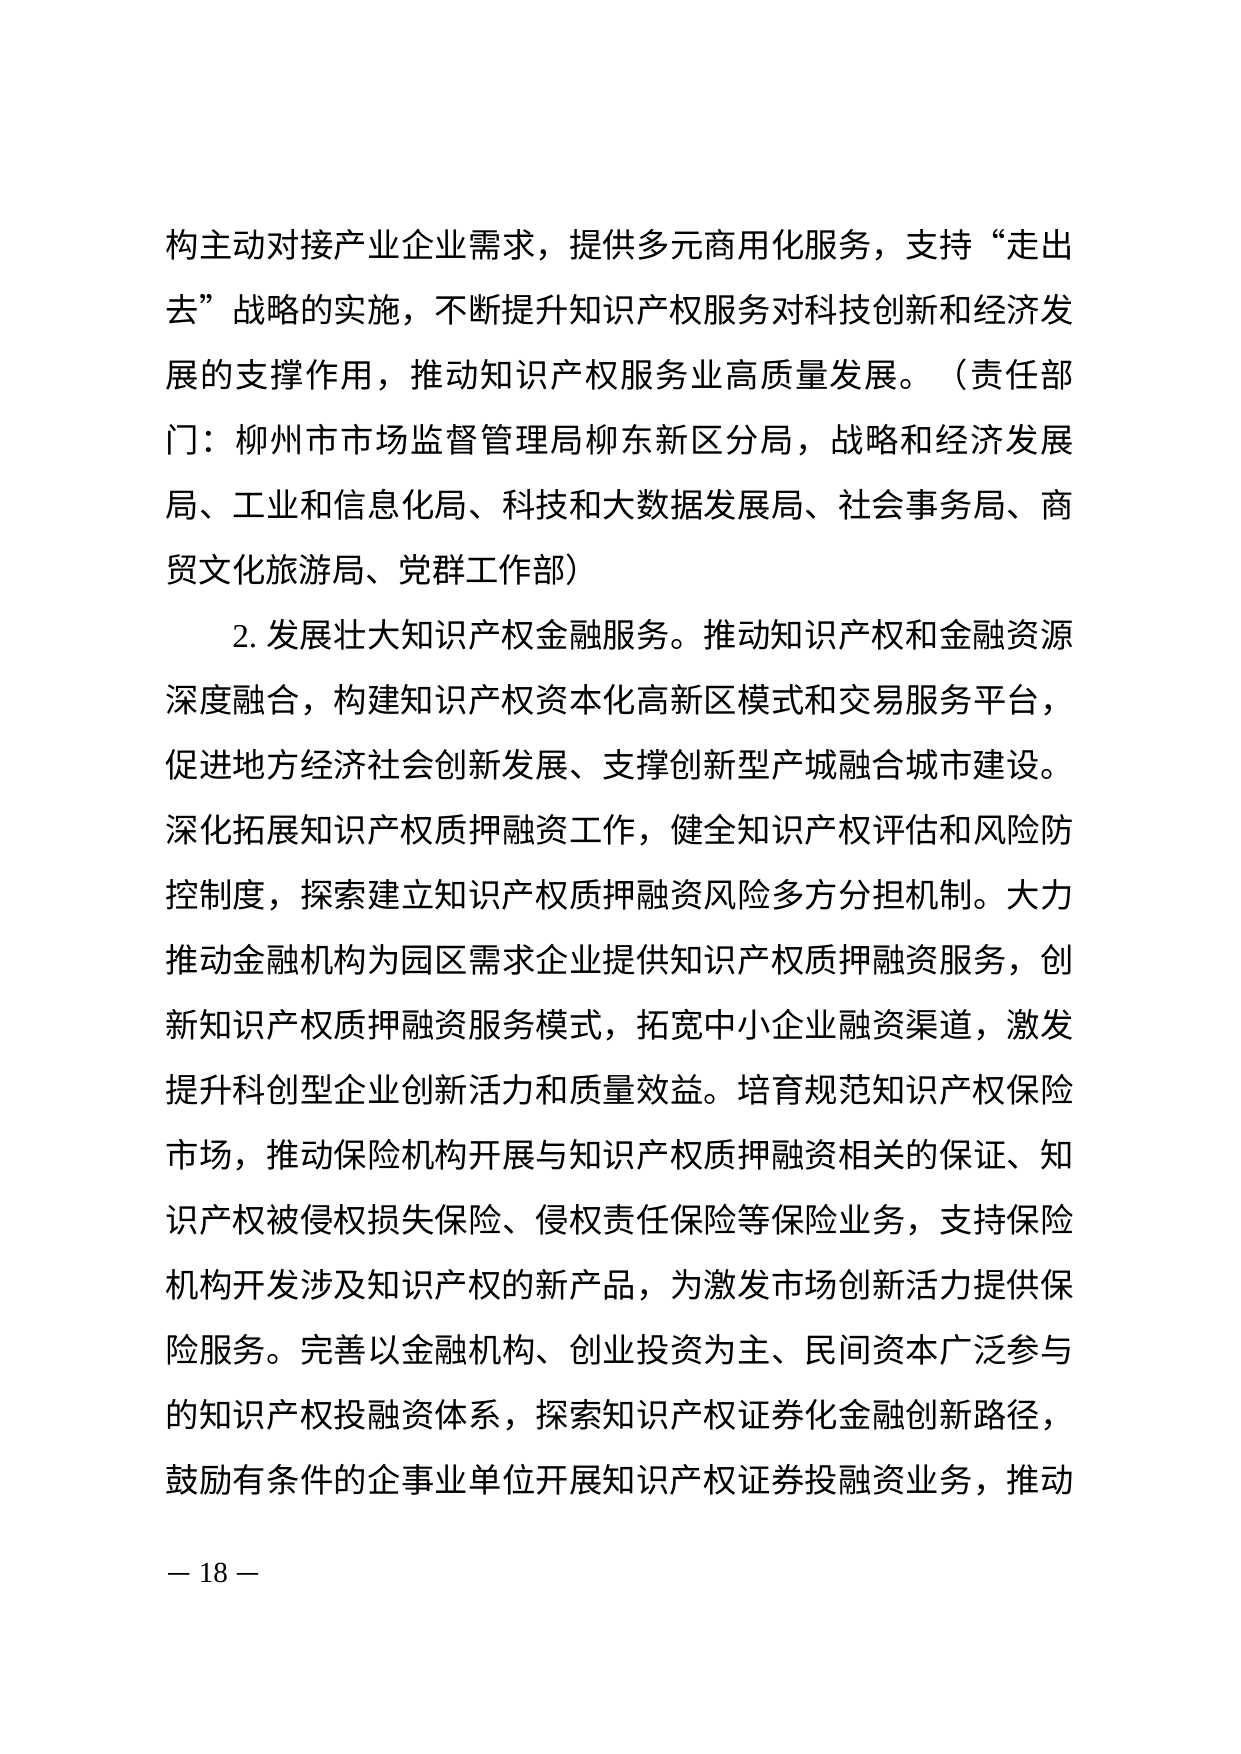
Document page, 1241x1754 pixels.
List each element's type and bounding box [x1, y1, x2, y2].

list [165, 211, 1075, 601]
list [165, 601, 1075, 1511]
